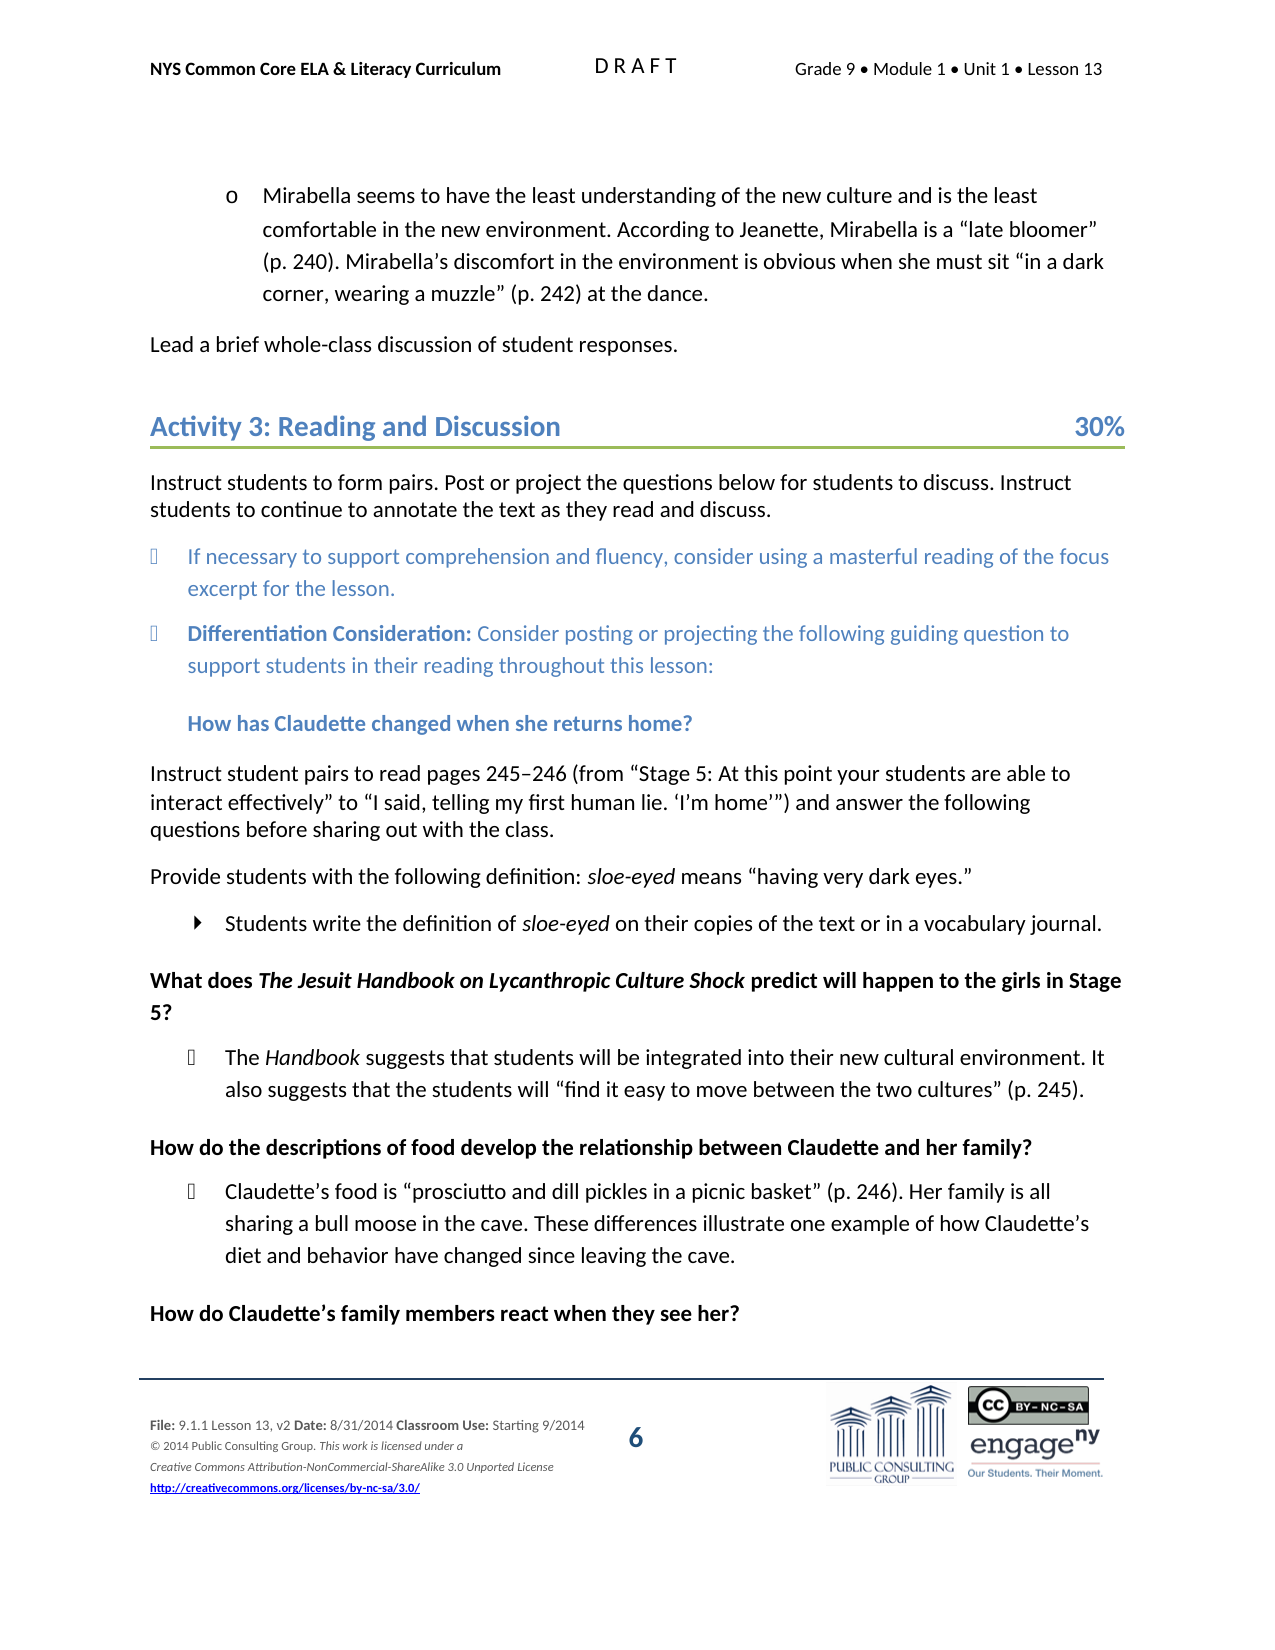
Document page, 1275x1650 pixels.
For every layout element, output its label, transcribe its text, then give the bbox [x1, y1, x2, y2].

text Provide students with the following definition: sloe-eyed means “having very dark eyes.” [150, 862, 1125, 890]
text Instruct student pairs to read pages 245–246 (from “Stage 5: At this point your students are able to interact effectively” to “I said, telling my first human lie. ‘I’m home’”) and answer the following questions before sharing out with the class. [150, 759, 1125, 844]
text The Handbook suggests that students will be integrated into their new cultural environment. It also suggests that the students will “find it easy to move between the two cultures” (p. 245). [187, 1043, 1125, 1103]
text How do Claudette’s family members react when they see her? [150, 1299, 1125, 1327]
text Instruct students to form pairs. Post or project the questions below for students to discuss. Instruct students to continue to annotate the text as they read and discuss. [150, 468, 1125, 524]
text Mirabella seems to have the least understanding of the new culture and is the least comfortable in the new environment. According to Jeanette, Mirabella is a “late bloomer” (p. 240). Mirabella’s discomfort in the environment is obvious when she must sit “in a dark corner, wearing a muzzle” (p. 242) at the dance. [225, 181, 1125, 307]
text Activity 3: Reading and Discussion 30% [150, 408, 1125, 446]
text If necessary to support comprehension and fluency, consider using a masterful reading of the focus excerpt for the lesson. [150, 542, 1125, 603]
text Claudette’s food is “prosciutto and dill pickles in a picnic basket” (p. 246). Her family is all sharing a bull moose in the cave. These differences illustrate one example of how Claudette’s diet and behavior have changed since leaving the cave. [187, 1177, 1125, 1270]
text How do the descriptions of food develop the relationship between Claudette and her family? [150, 1133, 1125, 1161]
text Differentiation Consideration: Consider posting or projecting the following guiding question to support students in their reading throughout this lesson: [150, 619, 1125, 679]
text How has Claudette changed when she returns home? [187, 709, 1125, 737]
picture [825, 1381, 1104, 1487]
text What does The Jesuit Handbook on Lycanthropic Culture Shock predict will happen to the girls in Stage 5? [150, 966, 1125, 1027]
text Lead a brief whole-class discussion of student responses. [150, 330, 1125, 358]
text Students write the definition of sloe-eyed on their copies of the text or in a vocabulary journal. [187, 909, 1125, 937]
